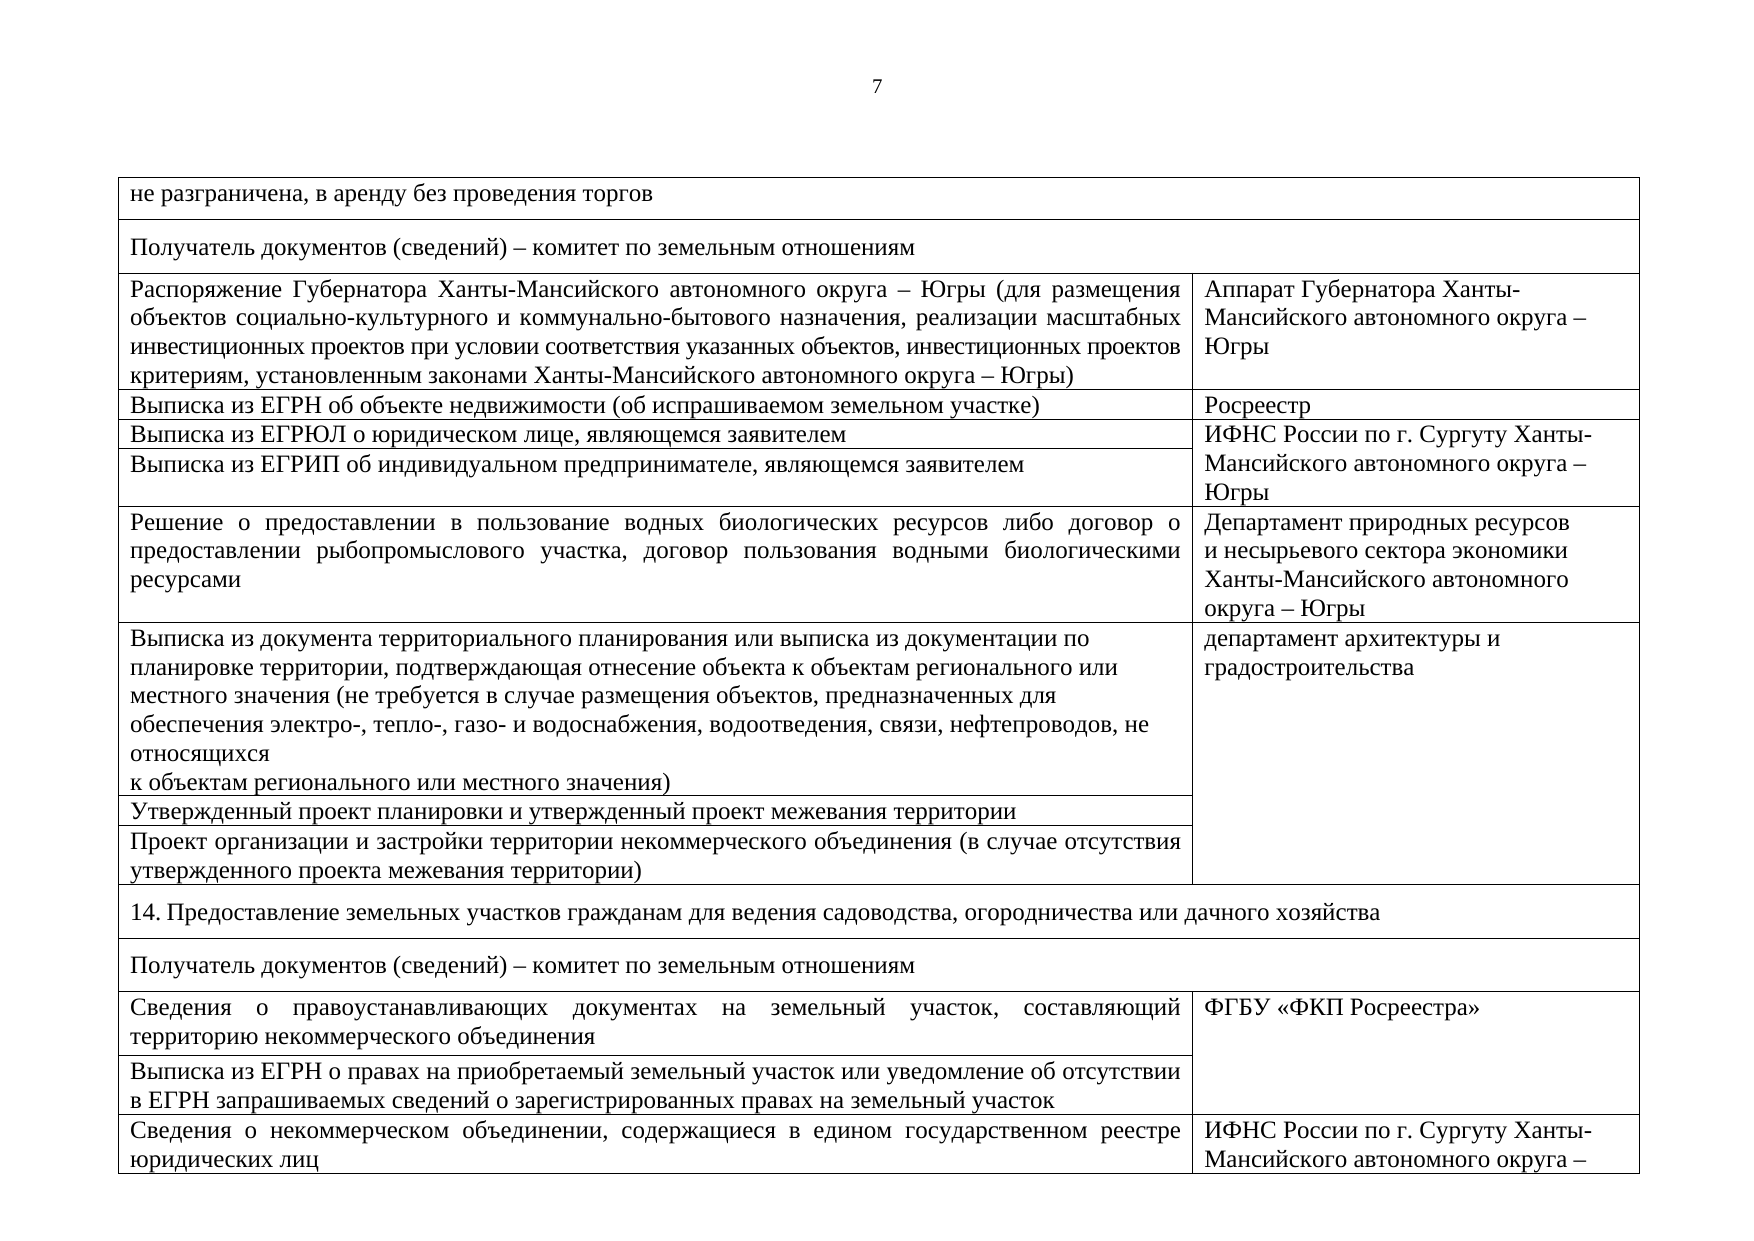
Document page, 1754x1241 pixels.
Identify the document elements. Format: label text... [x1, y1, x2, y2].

table_cell Росреестр [1193, 390, 1639, 418]
table_cell Выписка из ЕГРЮЛ о юридическом лице, являющемся заявителем [119, 420, 1192, 448]
table_cell Сведения о некоммерческом объединении, содержащиеся в едином государственном реестре юридических лиц [119, 1115, 1192, 1172]
table_cell Выписка из ЕГРН об объекте недвижимости (об испрашиваемом земельном участке) [119, 390, 1192, 418]
table_cell департамент архитектуры и градостроительства [1193, 623, 1639, 884]
table_cell ФГБУ «ФКП Росреестра» [1193, 992, 1639, 1114]
table_cell 14. Предоставление земельных участков гражданам для ведения садоводства, огородничества или дачного хозяйства [119, 885, 1639, 937]
table_cell ИФНС России по г. Сургуту Ханты-Мансийского автономного округа – Югры [1193, 420, 1639, 506]
table_cell Выписка из ЕГРИП об индивидуальном предпринимателе, являющемся заявителем [119, 449, 1192, 506]
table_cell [1193, 1115, 1639, 1172]
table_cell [119, 178, 1639, 219]
table_cell Сведения о правоустанавливающих документах на земельный участок, составляющий территорию некоммерческого объединения [119, 992, 1192, 1055]
table_cell Получатель документов (сведений) – комитет по земельным отношениям [119, 939, 1639, 991]
table_cell Решение о предоставлении в пользование водных биологических ресурсов либо договор о предоставлении рыбопромыслового участка, договор пользования водными биологическими ресурсами [119, 507, 1192, 622]
table_cell Утвержденный проект планировки и утвержденный проект межевания территории [119, 796, 1192, 825]
table_cell Выписка из документа территориального планирования или выписка из документации по планировке территории, подтверждающая отнесение объекта к объектам регионального или местного значения (не требуется в случае размещения объектов, предназначенных для обеспечения электро-, тепло-, газо- и водоснабжения, водоотведения, связи, нефтепроводов, не относящихся к объектам регионального или местного значения) [119, 623, 1192, 795]
table_cell Проект организации и застройки территории некоммерческого объединения (в случае отсутствия утвержденного проекта межевания территории) [119, 826, 1192, 884]
table_cell Получатель документов (сведений) – комитет по земельным отношениям [119, 220, 1639, 273]
table_cell Выписка из ЕГРН о правах на приобретаемый земельный участок или уведомление об отсутствии в ЕГРН запрашиваемых сведений о зарегистрированных правах на земельный участок [119, 1056, 1192, 1114]
table_cell Аппарат Губернатора Ханты-Мансийского автономного округа – Югры [1193, 274, 1639, 389]
table_cell Департамент природных ресурсов и несырьевого сектора экономики Ханты-Мансийского автономного округа – Югры [1193, 507, 1639, 622]
